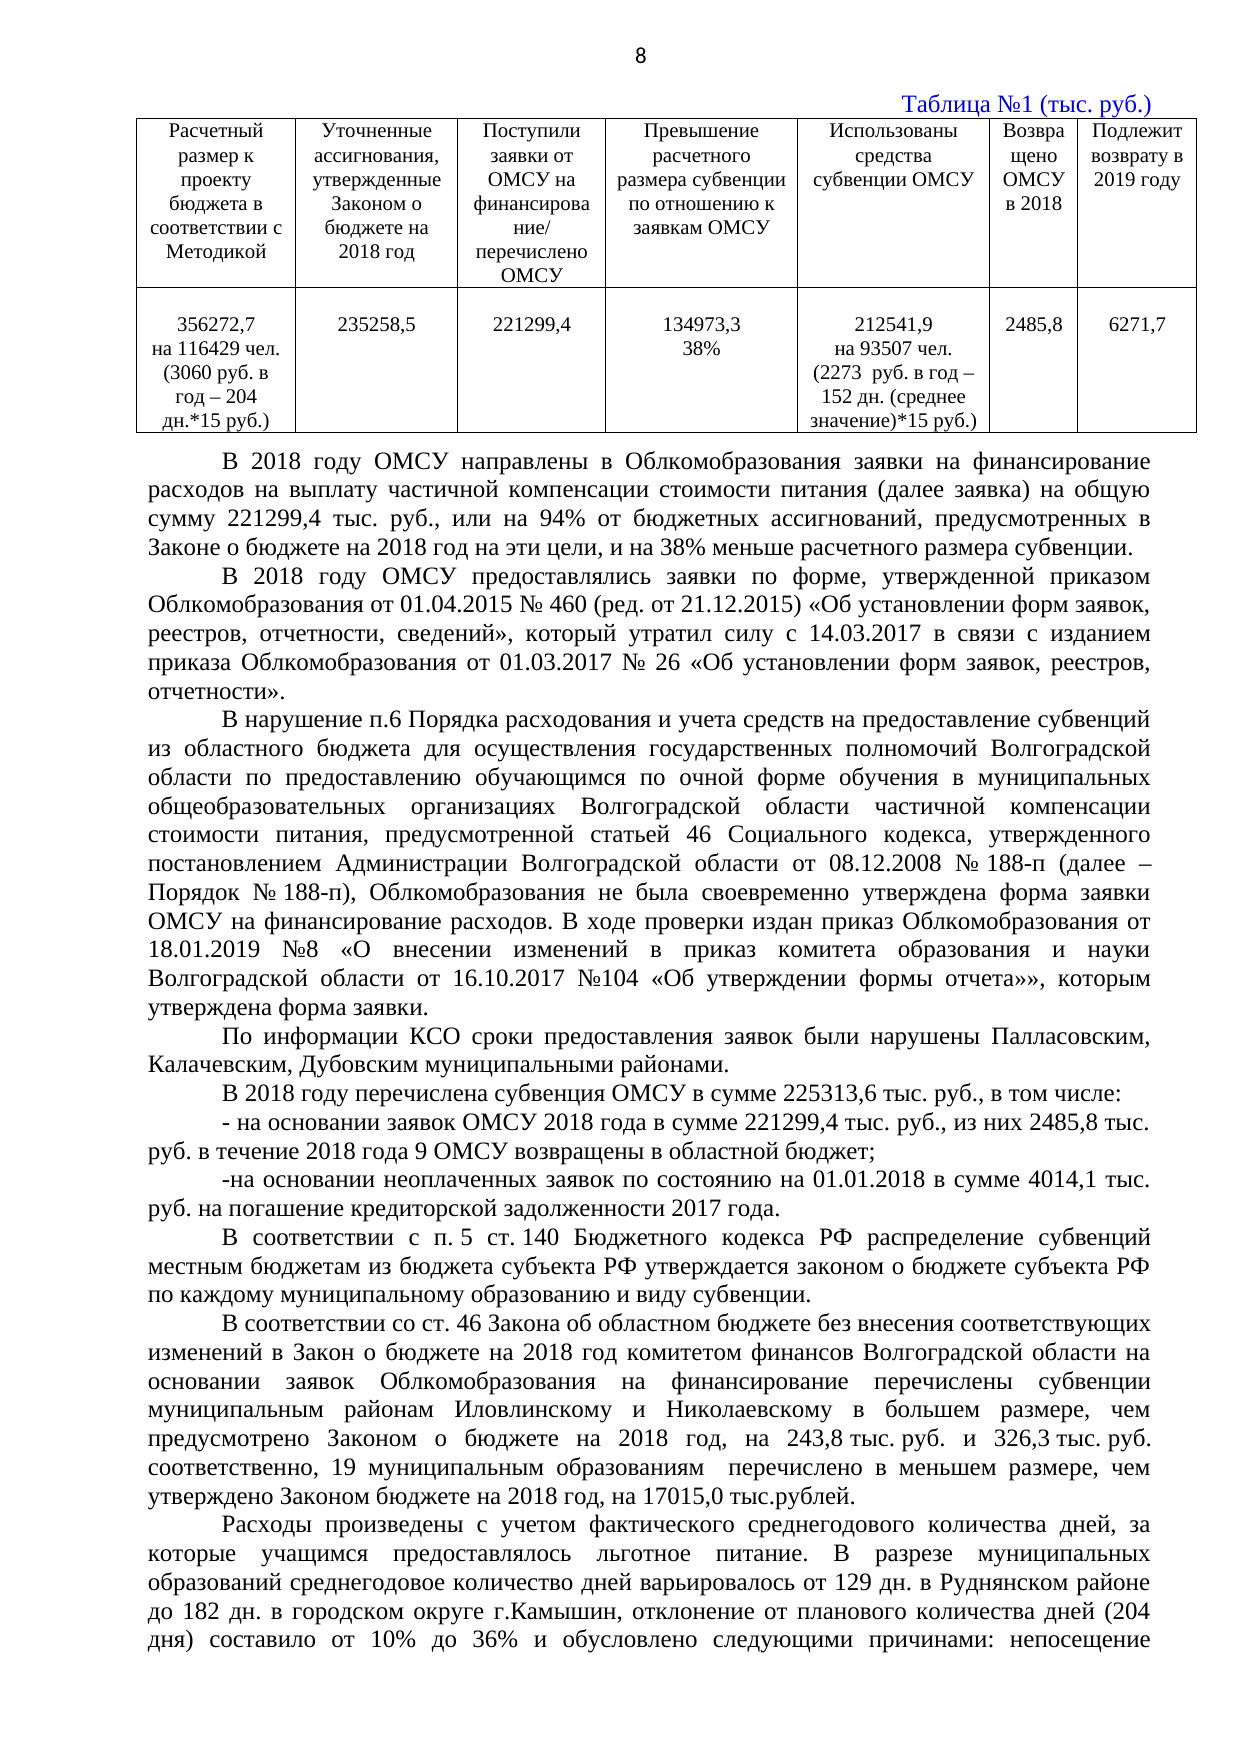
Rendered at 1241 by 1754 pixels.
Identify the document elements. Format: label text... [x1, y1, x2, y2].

table_header Возвращено ОМСУ в 2018 [990, 119, 1077, 287]
table_cell 2485,8 [990, 288, 1077, 432]
text В 2018 году ОМСУ предоставлялись заявки по форме, утвержденной приказом Облкомобразования от 01.04.2015 № 460 (ред. от 21.12.2015) «Об установлении форм заявок, реестров, отчетности, сведений», который утратил силу с 14.03.2017 в связи с изданием приказа Облкомобразования от 01.03.2017 № 26 «Об установлении форм заявок, реестров, отчетности». [148, 561, 1152, 704]
table_cell 356272,7 на 116429 чел. (3060 руб. в год – 204 дн.*15 руб.) [137, 288, 295, 432]
text В 2018 году ОМСУ направлены в Облкомобразования заявки на финансирование расходов на выплату частичной компенсации стоимости питания (далее заявка) на общую сумму 221299,4 тыс. руб., или на 94% от бюджетных ассигнований, предусмотренных в Законе о бюджете на 2018 год на эти цели, и на 38% меньше расчетного размера субвенции. [148, 446, 1152, 561]
table_header Поступили заявки от ОМСУ на финансирование/ перечислено ОМСУ [458, 119, 605, 287]
text В 2018 году перечислена субвенция ОМСУ в сумме 225313,6 тыс. руб., в том числе: [148, 1078, 1152, 1107]
table_cell 6271,7 [1078, 288, 1196, 432]
text В соответствии с п. 5 ст. 140 Бюджетного кодекса РФ распределение субвенций местным бюджетам из бюджета субъекта РФ утверждается законом о бюджете субъекта РФ по каждому муниципальному образованию и виду субвенции. [148, 1222, 1152, 1308]
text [148, 1509, 1152, 1653]
text В соответствии со ст. 46 Закона об областном бюджете без внесения соответствующих изменений в Закон о бюджете на 2018 год комитетом финансов Волгоградской области на основании заявок Облкомобразования на финансирование перечислены субвенции муниципальным районам Иловлинскому и Николаевскому в большем размере, чем предусмотрено Законом о бюджете на 2018 год, на 243,8 тыс. руб. и 326,3 тыс. руб. соответственно, 19 муниципальным образованиям перечислено в меньшем размере, чем утверждено Законом бюджете на 2018 год, на 17015,0 тыс.рублей. [148, 1308, 1152, 1509]
table_cell 212541,9 на 93507 чел. (2273 руб. в год – 152 дн. (среднее значение)*15 руб.) [798, 288, 989, 432]
text По информации КСО сроки предоставления заявок были нарушены Палласовским, Калачевским, Дубовским муниципальными районами. [148, 1021, 1152, 1078]
table_header Использованы средства субвенции ОМСУ [798, 119, 989, 287]
table_header Уточненные ассигнования, утвержденные Законом о бюджете на 2018 год [296, 119, 457, 287]
table_header Расчетный размер к проекту бюджета в соответствии с Методикой [137, 119, 295, 287]
text -на основании неоплаченных заявок по состоянию на 01.01.2018 в сумме 4014,1 тыс. руб. на погашение кредиторской задолженности 2017 года. [148, 1164, 1152, 1222]
table_header Подлежит возврату в 2019 году [1078, 119, 1196, 287]
table_header Превышение расчетного размера субвенции по отношению к заявкам ОМСУ [606, 119, 797, 287]
table_cell 221299,4 [458, 288, 605, 432]
text - на основании заявок ОМСУ 2018 года в сумме 221299,4 тыс. руб., из них 2485,8 тыс. руб. в течение 2018 года 9 ОМСУ возвращены в областной бюджет; [148, 1107, 1152, 1164]
text Таблица №1 (тыс. руб.) [148, 89, 1152, 117]
table_cell 235258,5 [296, 288, 457, 432]
table_cell 134973,3 38% [606, 288, 797, 432]
text В нарушение п.6 Порядка расходования и учета средств на предоставление субвенций из областного бюджета для осуществления государственных полномочий Волгоградской области по предоставлению обучающимся по очной форме обучения в муниципальных общеобразовательных организациях Волгоградской области частичной компенсации стоимости питания, предусмотренной статьей 46 Социального кодекса, утвержденного постановлением Администрации Волгоградской области от 08.12.2008 № 188-п (далее – Порядок № 188-п), Облкомобразования не была своевременно утверждена форма заявки ОМСУ на финансирование расходов. В ходе проверки издан приказ Облкомобразования от 18.01.2019 №8 «О внесении изменений в приказ комитета образования и науки Волгоградской области от 16.10.2017 №104 «Об утверждении формы отчета»», которым утверждена форма заявки. [148, 704, 1152, 1021]
